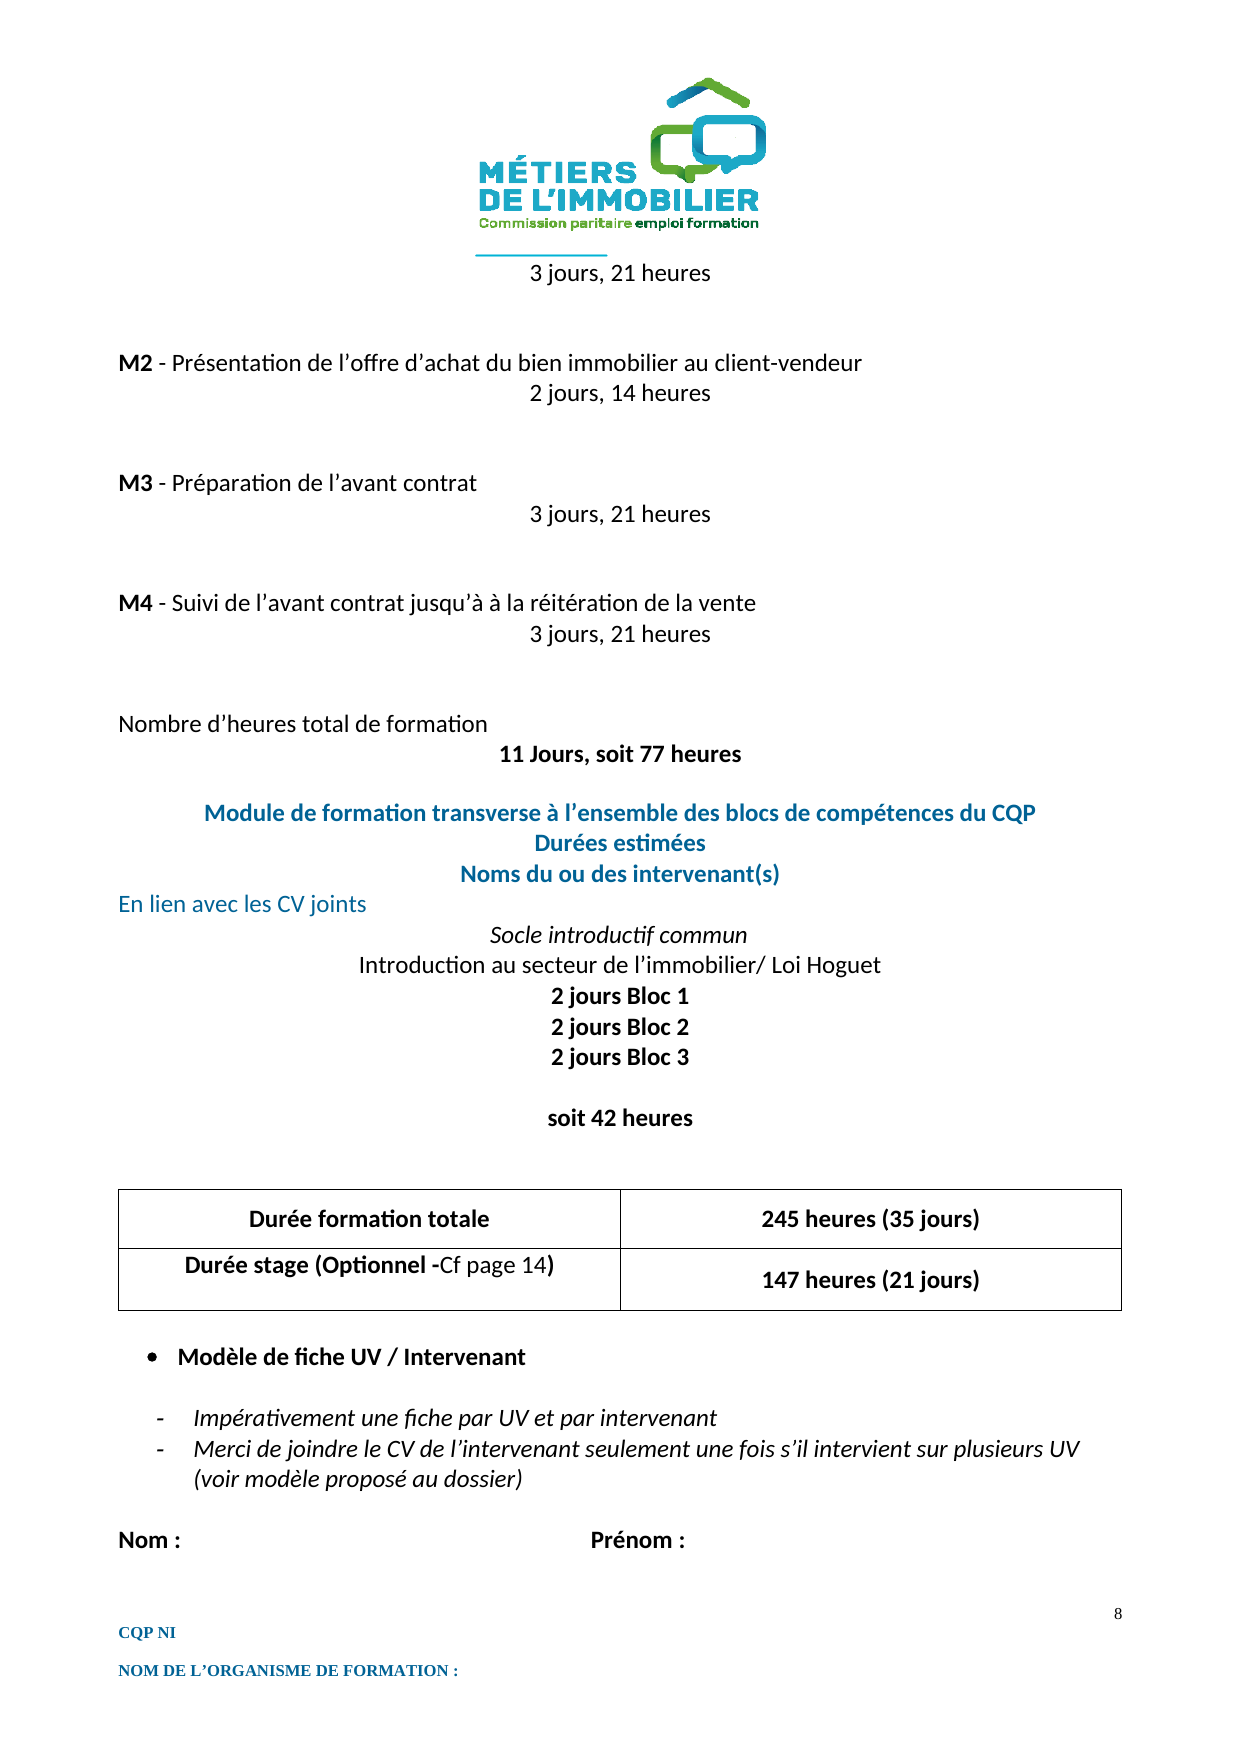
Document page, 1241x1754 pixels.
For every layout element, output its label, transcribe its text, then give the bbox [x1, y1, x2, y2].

text Nom : Prénom : [118, 1524, 1122, 1555]
table_header Durée formation totale [119, 1190, 620, 1248]
picture [395, 1666, 400, 1674]
picture [473, 73, 767, 258]
table_cell Durée stage (Optionnel -Cf page 14) [119, 1249, 620, 1310]
list Merci de joindre le CV de l’intervenant seulement une fois s’il intervient sur plusieurs UV (voir modèle proposé au dossier) [156, 1433, 1122, 1494]
table_cell 147 heures (21 jours) [621, 1249, 1121, 1310]
list Impérativement une fiche par UV et par intervenant [156, 1402, 1122, 1433]
table_header 245 heures (35 jours) [621, 1190, 1121, 1248]
list Modèle de fiche UV / Intervenant [148, 1341, 1122, 1372]
